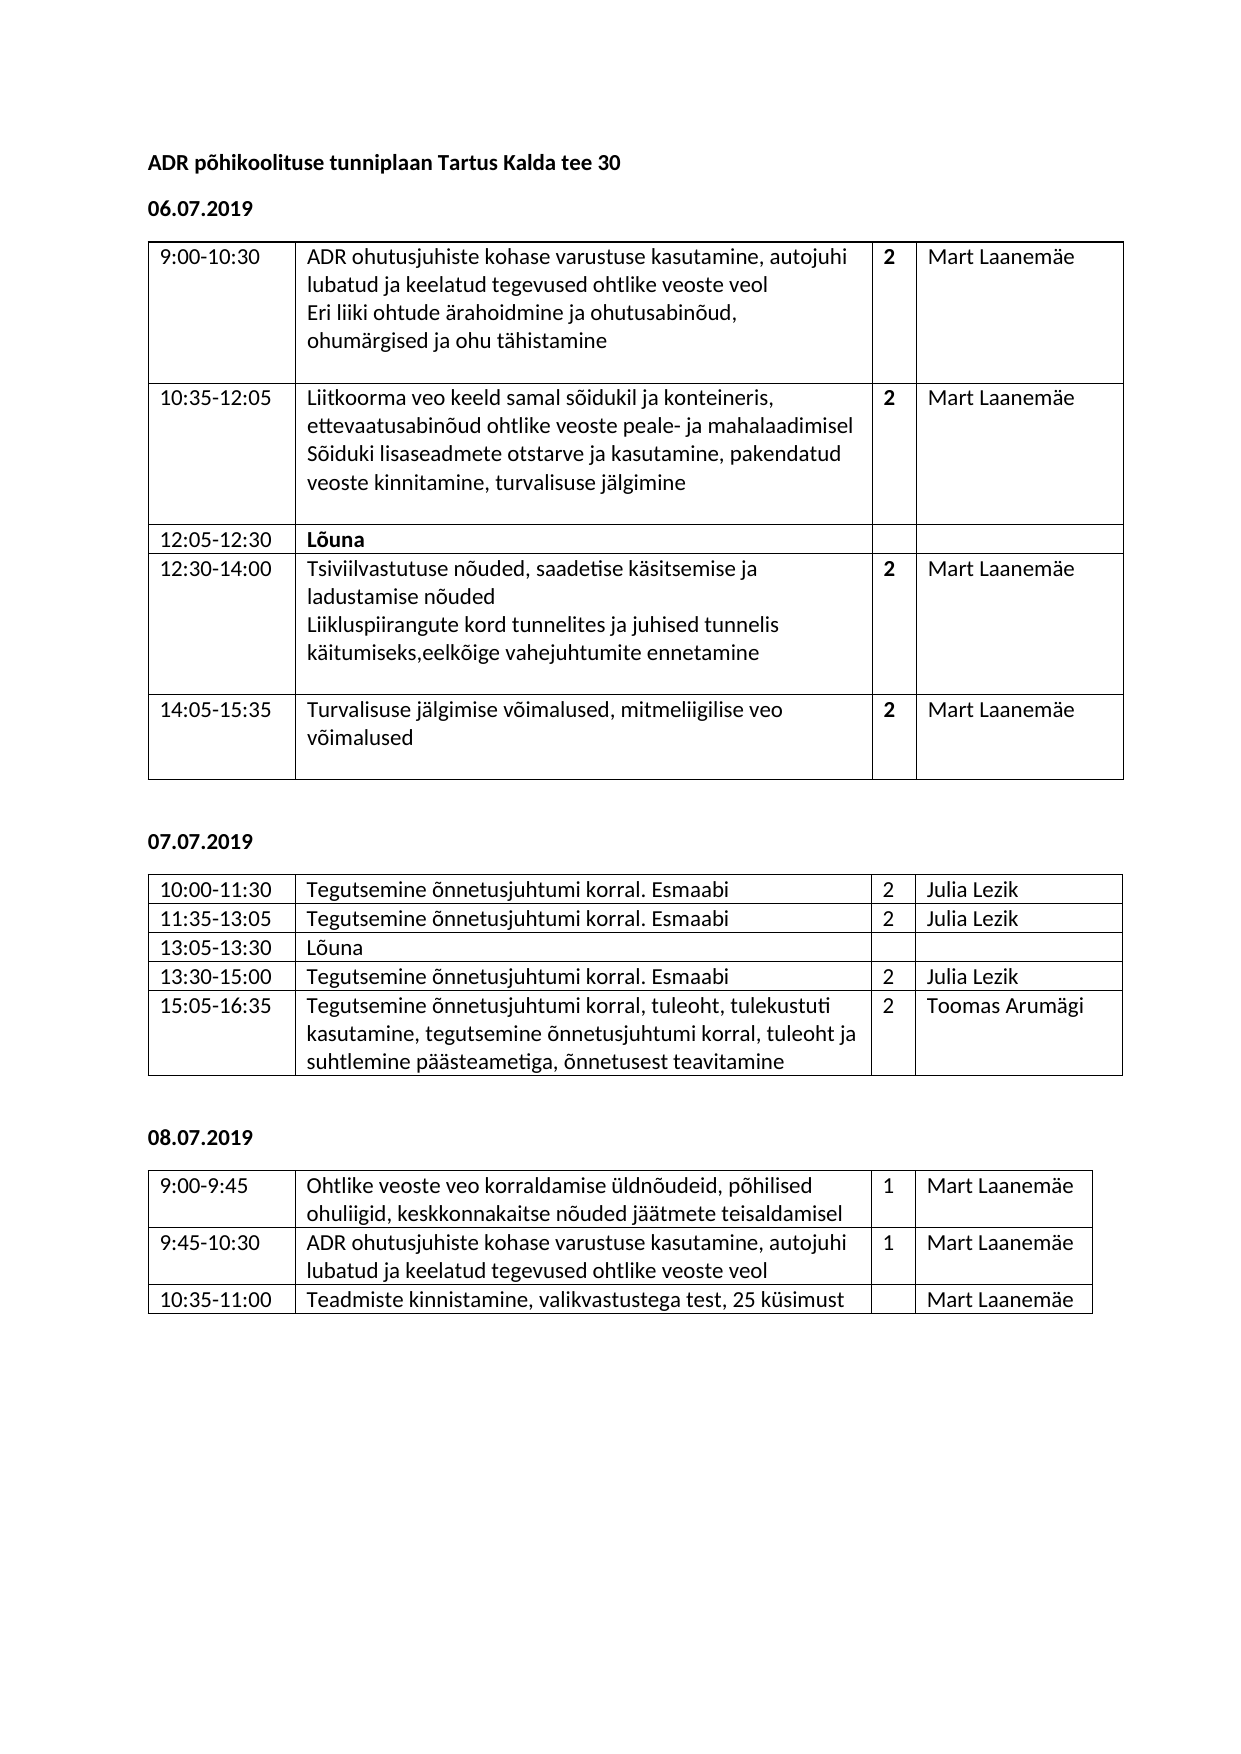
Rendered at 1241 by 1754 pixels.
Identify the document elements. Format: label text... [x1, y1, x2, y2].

table_cell Mart Laanemäe [917, 695, 1123, 779]
text 07.07.2019 [148, 827, 1093, 855]
table_cell 10:35-12:05 [149, 384, 295, 524]
table_header Ohtlike veoste veo korraldamise üldnõudeid, põhilised ohuliigid, keskkonnakaitse nõuded jäätmete teisaldamisel [296, 1171, 871, 1227]
table_cell Julia Lezik [916, 962, 1122, 990]
table_cell [916, 933, 1122, 961]
table_header 9:00-9:45 [149, 1171, 295, 1227]
table_cell 2 [872, 991, 915, 1075]
text ADR põhikoolituse tunniplaan Tartus Kalda tee 30 [148, 148, 1093, 176]
table_header 2 [872, 875, 915, 903]
table_cell Tegutsemine õnnetusjuhtumi korral. Esmaabi [296, 904, 871, 932]
table_cell Lõuna [296, 933, 871, 961]
table_cell [873, 525, 916, 553]
table_cell 12:30-14:00 [149, 554, 295, 694]
table_header ADR ohutusjuhiste kohase varustuse kasutamine, autojuhi lubatud ja keelatud tegevused ohtlike veoste veol Eri liiki ohtude ärahoidmine ja ohutusabinõud, ohumärgised ja ohu tähistamine [296, 243, 872, 382]
table_cell [872, 933, 915, 961]
table_cell 13:05-13:30 [149, 933, 295, 961]
table_cell Lõuna [296, 525, 872, 553]
table_cell ADR ohutusjuhiste kohase varustuse kasutamine, autojuhi lubatud ja keelatud tegevused ohtlike veoste veol [296, 1228, 871, 1284]
table_cell Tegutsemine õnnetusjuhtumi korral, tuleoht, tulekustuti kasutamine, tegutsemine õnnetusjuhtumi korral, tuleoht ja suhtlemine päästeametiga, õnnetusest teavitamine [296, 991, 871, 1075]
table_cell Mart Laanemäe [917, 384, 1123, 524]
table_cell 14:05-15:35 [149, 695, 295, 779]
table_cell Mart Laanemäe [916, 1285, 1092, 1313]
table_cell Turvalisuse jälgimise võimalused, mitmeliigilise veo võimalused [296, 695, 872, 779]
table_cell 2 [872, 904, 915, 932]
table_cell 1 [872, 1228, 915, 1284]
table_header Tegutsemine õnnetusjuhtumi korral. Esmaabi [296, 875, 871, 903]
table_header Mart Laanemäe [916, 1171, 1092, 1227]
table_cell 2 [873, 695, 916, 779]
table_header 10:00-11:30 [149, 875, 295, 903]
table_cell [872, 1285, 915, 1313]
text 06.07.2019 [148, 194, 1093, 222]
table_cell 11:35-13:05 [149, 904, 295, 932]
table_cell Julia Lezik [916, 904, 1122, 932]
table_cell 2 [872, 962, 915, 990]
table_cell 9:45-10:30 [149, 1228, 295, 1284]
table_cell Mart Laanemäe [917, 554, 1123, 694]
table_cell 15:05-16:35 [149, 991, 295, 1075]
table_cell 13:30-15:00 [149, 962, 295, 990]
table_cell 12:05-12:30 [149, 525, 295, 553]
table_cell Tsiviilvastutuse nõuded, saadetise käsitsemise ja ladustamise nõuded Liikluspiirangute kord tunnelites ja juhised tunnelis käitumiseks,eelkõige vahejuhtumite ennetamine [296, 554, 872, 694]
table_cell Liitkoorma veo keeld samal sõidukil ja konteineris, ettevaatusabinõud ohtlike veoste peale- ja mahalaadimisel Sõiduki lisaseadmete otstarve ja kasutamine, pakendatud veoste kinnitamine, turvalisuse jälgimine [296, 384, 872, 524]
table_header 1 [872, 1171, 915, 1227]
table_header Mart Laanemäe [917, 243, 1123, 382]
table_cell Tegutsemine õnnetusjuhtumi korral. Esmaabi [296, 962, 871, 990]
table_cell [917, 525, 1123, 553]
table_header 9:00-10:30 [149, 243, 295, 382]
table_cell Teadmiste kinnistamine, valikvastustega test, 25 küsimust [296, 1285, 871, 1313]
table_cell 2 [873, 554, 916, 694]
table_cell Toomas Arumägi [916, 991, 1122, 1075]
table_header 2 [873, 243, 916, 382]
table_cell Mart Laanemäe [916, 1228, 1092, 1284]
table_cell 10:35-11:00 [149, 1285, 295, 1313]
text 08.07.2019 [148, 1123, 1093, 1151]
table_header Julia Lezik [916, 875, 1122, 903]
table_cell 2 [873, 384, 916, 524]
